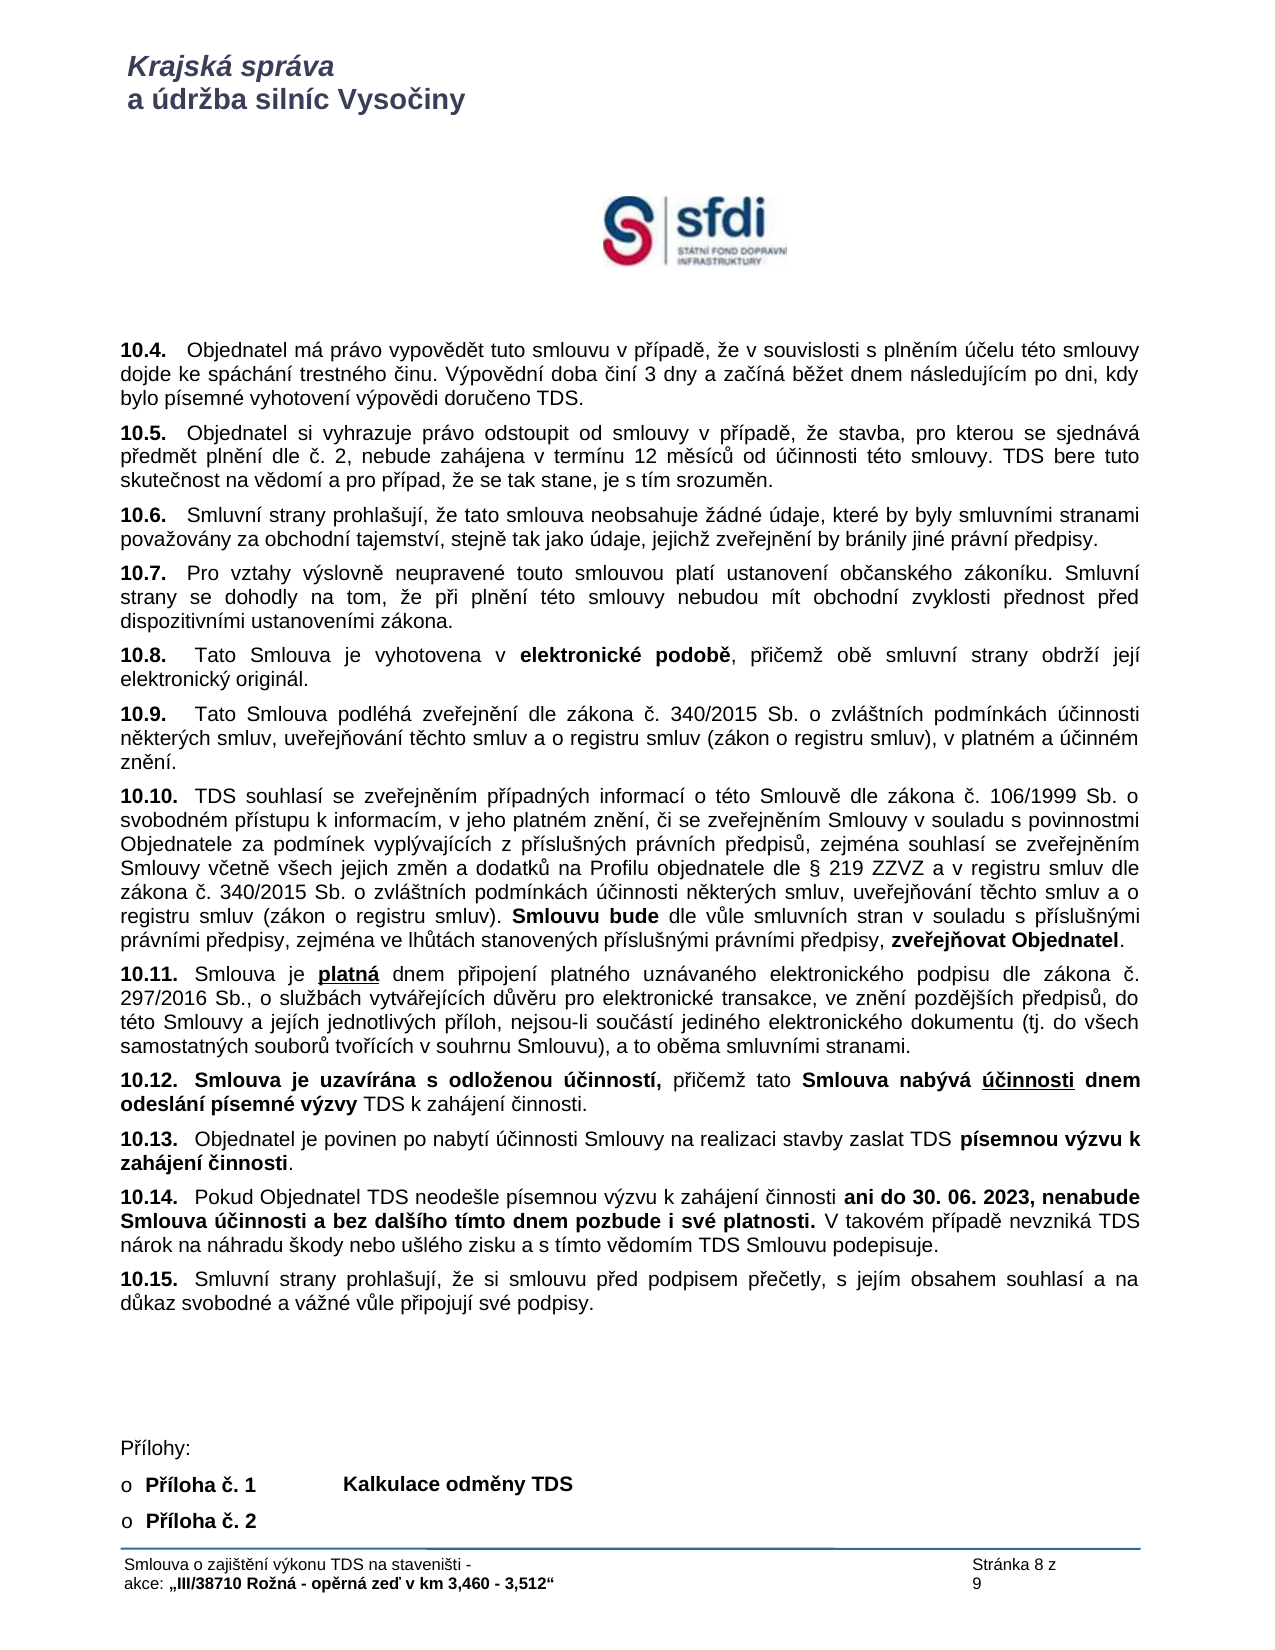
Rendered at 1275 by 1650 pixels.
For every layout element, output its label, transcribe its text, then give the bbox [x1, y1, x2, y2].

list Pokud Objednatel TDS neodešle písemnou výzvu k zahájení činnosti ani do 30. 06. 2023, nenabude Smlouva účinnosti a bez dalšího tímto dnem pozbude i své platnosti. V takovém případě nevzniká TDS nárok na náhradu škody nebo ušlého zisku a s tímto vědomím TDS Smlouvu podepisuje. [120, 1185, 1141, 1257]
list TDS souhlasí se zveřejněním případných informací o této Smlouvě dle zákona č. 106/1999 Sb. o svobodném přístupu k informacím, v jeho platném znění, či se zveřejněním Smlouvy v souladu s povinnostmi Objednatele za podmínek vyplývajících z příslušných právních předpisů, zejména souhlasí se zveřejněním Smlouvy včetně všech jejich změn a dodatků na Profilu objednatele dle § 219 ZZVZ a v registru smluv dle zákona č. 340/2015 Sb. o zvláštních podmínkách účinnosti některých smluv, uveřejňování těchto smluv a o registru smluv (zákon o registru smluv). Smlouvu bude dle vůle smluvních stran v souladu s příslušnými právními předpisy, zejména ve lhůtách stanovených příslušnými právními předpisy, zveřejňovat Objednatel. [120, 784, 1141, 952]
list Tato Smlouva je vyhotovena v elektronické podobě, přičemž obě smluvní strany obdrží její elektronický originál. [120, 643, 1141, 691]
list Objednatel má právo vypovědět tuto smlouvu v případě, že v souvislosti s plněním účelu této smlouvy dojde ke spáchání trestného činu. Výpovědní doba činí 3 dny a začíná běžet dnem následujícím po dni, kdy bylo písemné vyhotovení výpovědi doručeno TDS. [120, 338, 1141, 410]
list Objednatel si vyhrazuje právo odstoupit od smlouvy v případě, že stavba, pro kterou se sjednává předmět plnění dle č. 2, nebude zahájena v termínu 12 měsíců od účinnosti této smlouvy. TDS bere tuto skutečnost na vědomí a pro případ, že se tak stane, je s tím srozuměn. [120, 420, 1141, 492]
list Smlouva je platná dnem připojení platného uznávaného elektronického podpisu dle zákona č. 297/2016 Sb., o službách vytvářejících důvěru pro elektronické transakce, ve znění pozdějších předpisů, do této Smlouvy a jejích jednotlivých příloh, nejsou-li součástí jediného elektronického dokumentu (tj. do všech samostatných souborů tvořících v souhrnu Smlouvu), a to oběma smluvními stranami. [120, 962, 1141, 1058]
list Smluvní strany prohlašují, že tato smlouva neobsahuje žádné údaje, které by byly smluvními stranami považovány za obchodní tajemství, stejně tak jako údaje, jejichž zveřejnění by bránily jiné právní předpisy. [120, 503, 1141, 551]
picture [603, 196, 788, 267]
text Kalkulace odměny TDS [120, 1471, 1141, 1495]
list Smlouva je uzavírána s odloženou účinností, přičemž tato Smlouva nabývá účinnosti dnem odeslání písemné výzvy TDS k zahájení činnosti. [120, 1068, 1141, 1116]
list Objednatel je povinen po nabytí účinnosti Smlouvy na realizaci stavby zaslat TDS písemnou výzvu k zahájení činnosti. [120, 1127, 1141, 1174]
list Tato Smlouva podléhá zveřejnění dle zákona č. 340/2015 Sb. o zvláštních podmínkách účinnosti některých smluv, uveřejňování těchto smluv a o registru smluv (zákon o registru smluv), v platném a účinném znění. [120, 702, 1141, 773]
list Smluvní strany prohlašují, že si smlouvu před podpisem přečetly, s jejím obsahem souhlasí a na důkaz svobodné a vážné vůle připojují své podpisy. [120, 1267, 1141, 1315]
list Pro vztahy výslovně neupravené touto smlouvou platí ustanovení občanského zákoníku. Smluvní strany se dohodly na tom, že při plnění této smlouvy nebudou mít obchodní zvyklosti přednost před dispozitivními ustanoveními zákona. [120, 561, 1141, 633]
